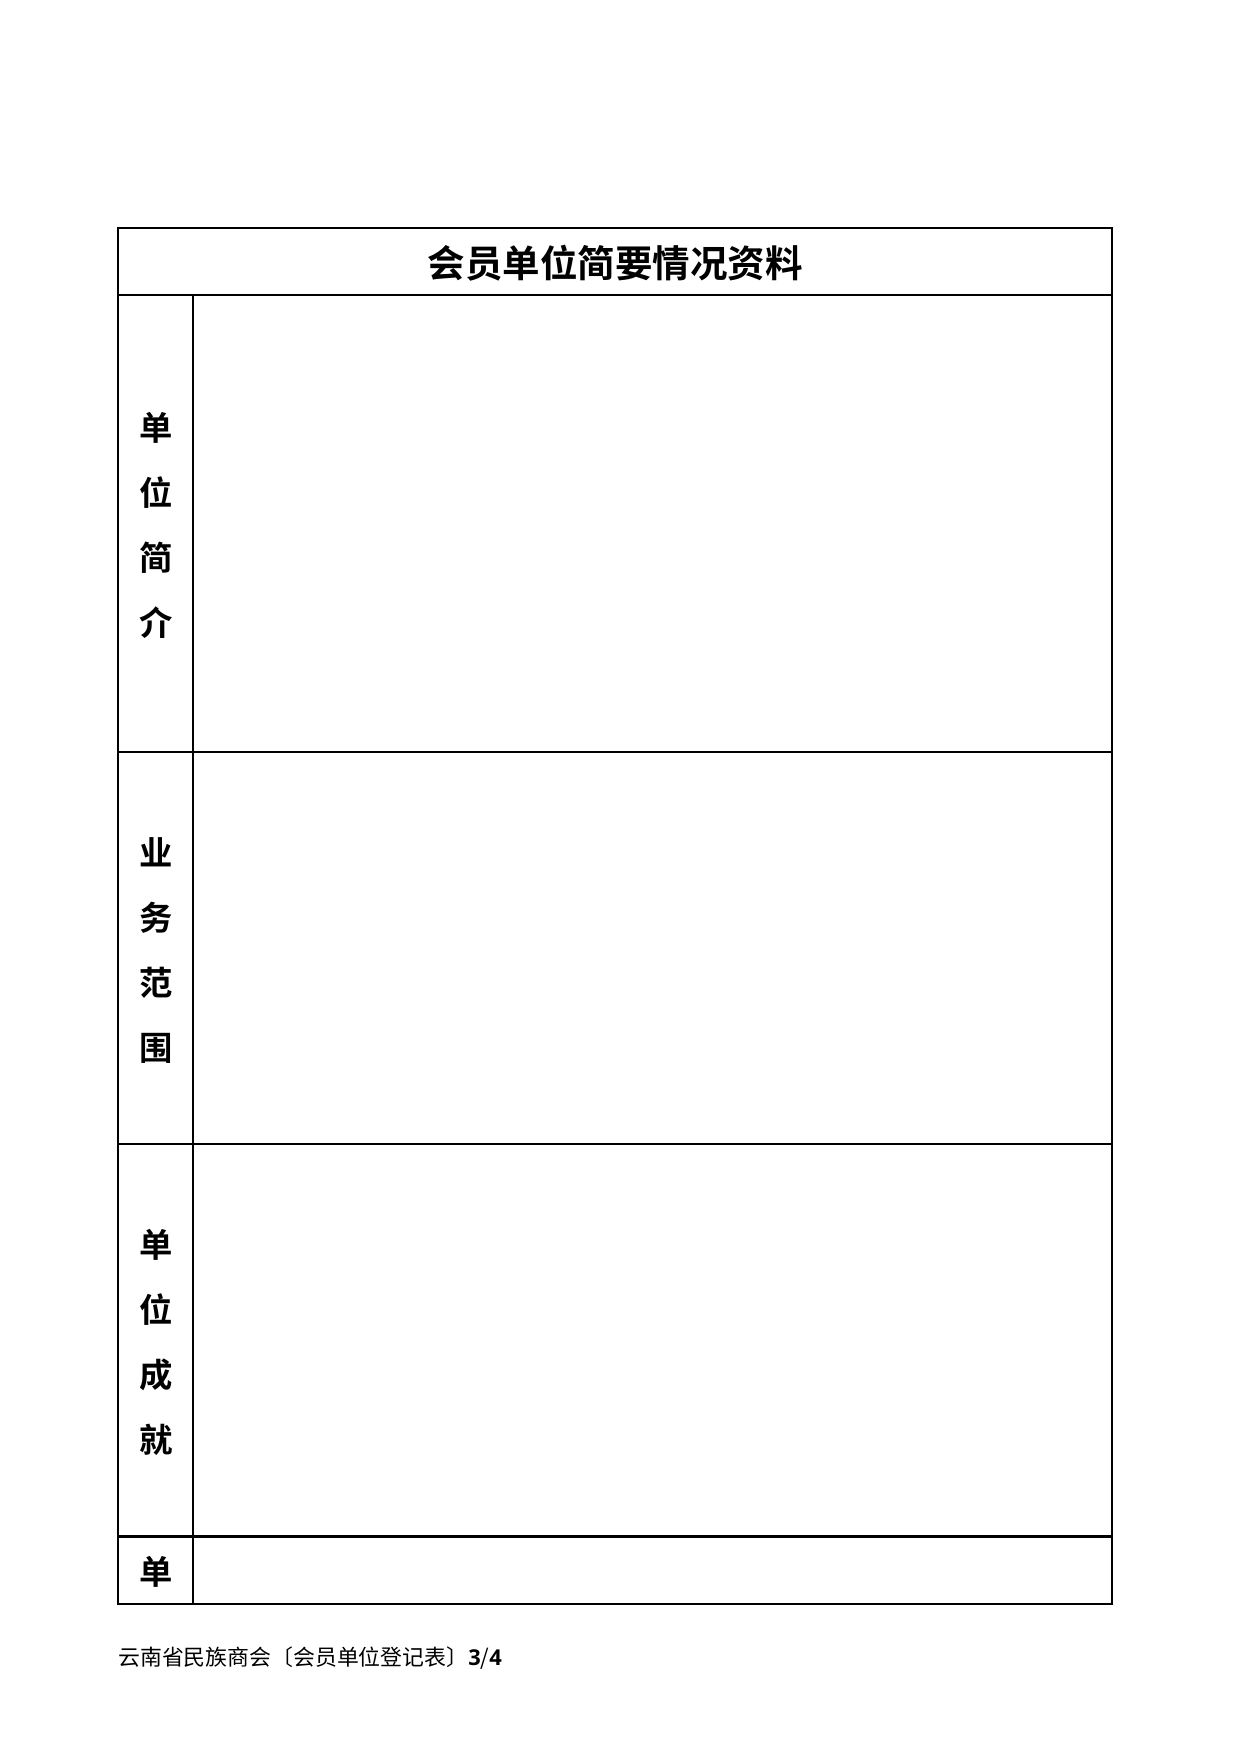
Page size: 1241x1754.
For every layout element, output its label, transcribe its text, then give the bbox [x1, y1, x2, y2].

table_cell 业 务 范 围 [119, 753, 192, 1143]
table_cell [194, 753, 1111, 1143]
table_cell [194, 1538, 1111, 1602]
table_header 会员单位简要情况资料 [119, 229, 1111, 294]
table_cell [194, 296, 1111, 751]
table_cell 单位 成 就 [119, 1145, 192, 1535]
table_cell 单 位 简 介 [119, 296, 192, 751]
table_cell 单位 荣 誉 [119, 1538, 192, 1602]
table_cell [194, 1145, 1111, 1535]
